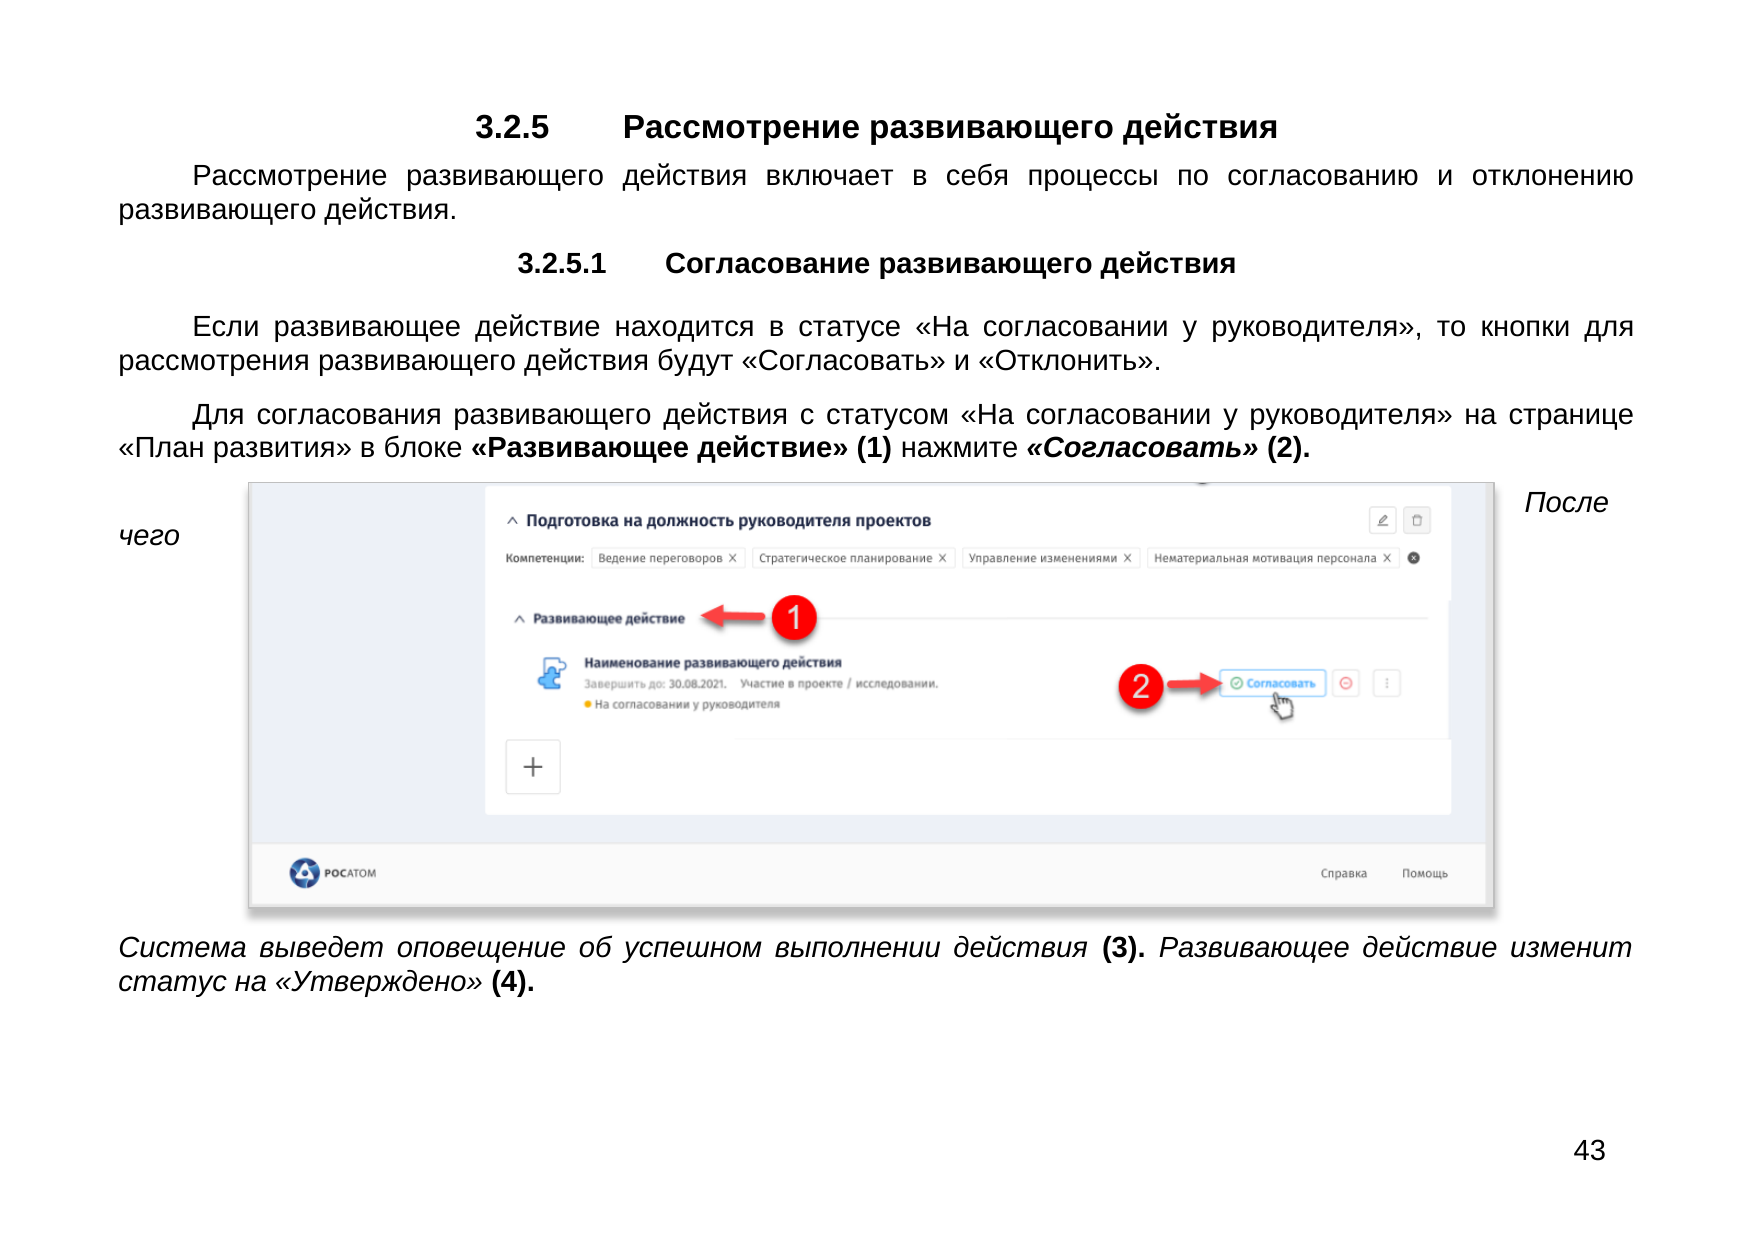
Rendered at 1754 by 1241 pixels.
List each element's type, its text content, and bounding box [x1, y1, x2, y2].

subtitle Рассмотрение развивающего действия [118, 107, 1636, 146]
text Рассмотрение развивающего действия включает в себя процессы по согласованию и отклонению развивающего действия. [118, 158, 1636, 225]
text Для согласования развивающего действия с статусом «На согласовании у руководителя» на странице «План развития» в блоке «Развивающее действие» (1) нажмите «Согласовать» (2). [118, 397, 1636, 464]
picture [249, 483, 1493, 907]
text Если развивающее действие находится в статусе «На согласовании у руководителя», то кнопки для рассмотрения развивающего действия будут «Согласовать» и «Отклонить». [118, 309, 1636, 376]
subtitle Согласование развивающего действия [118, 246, 1636, 280]
